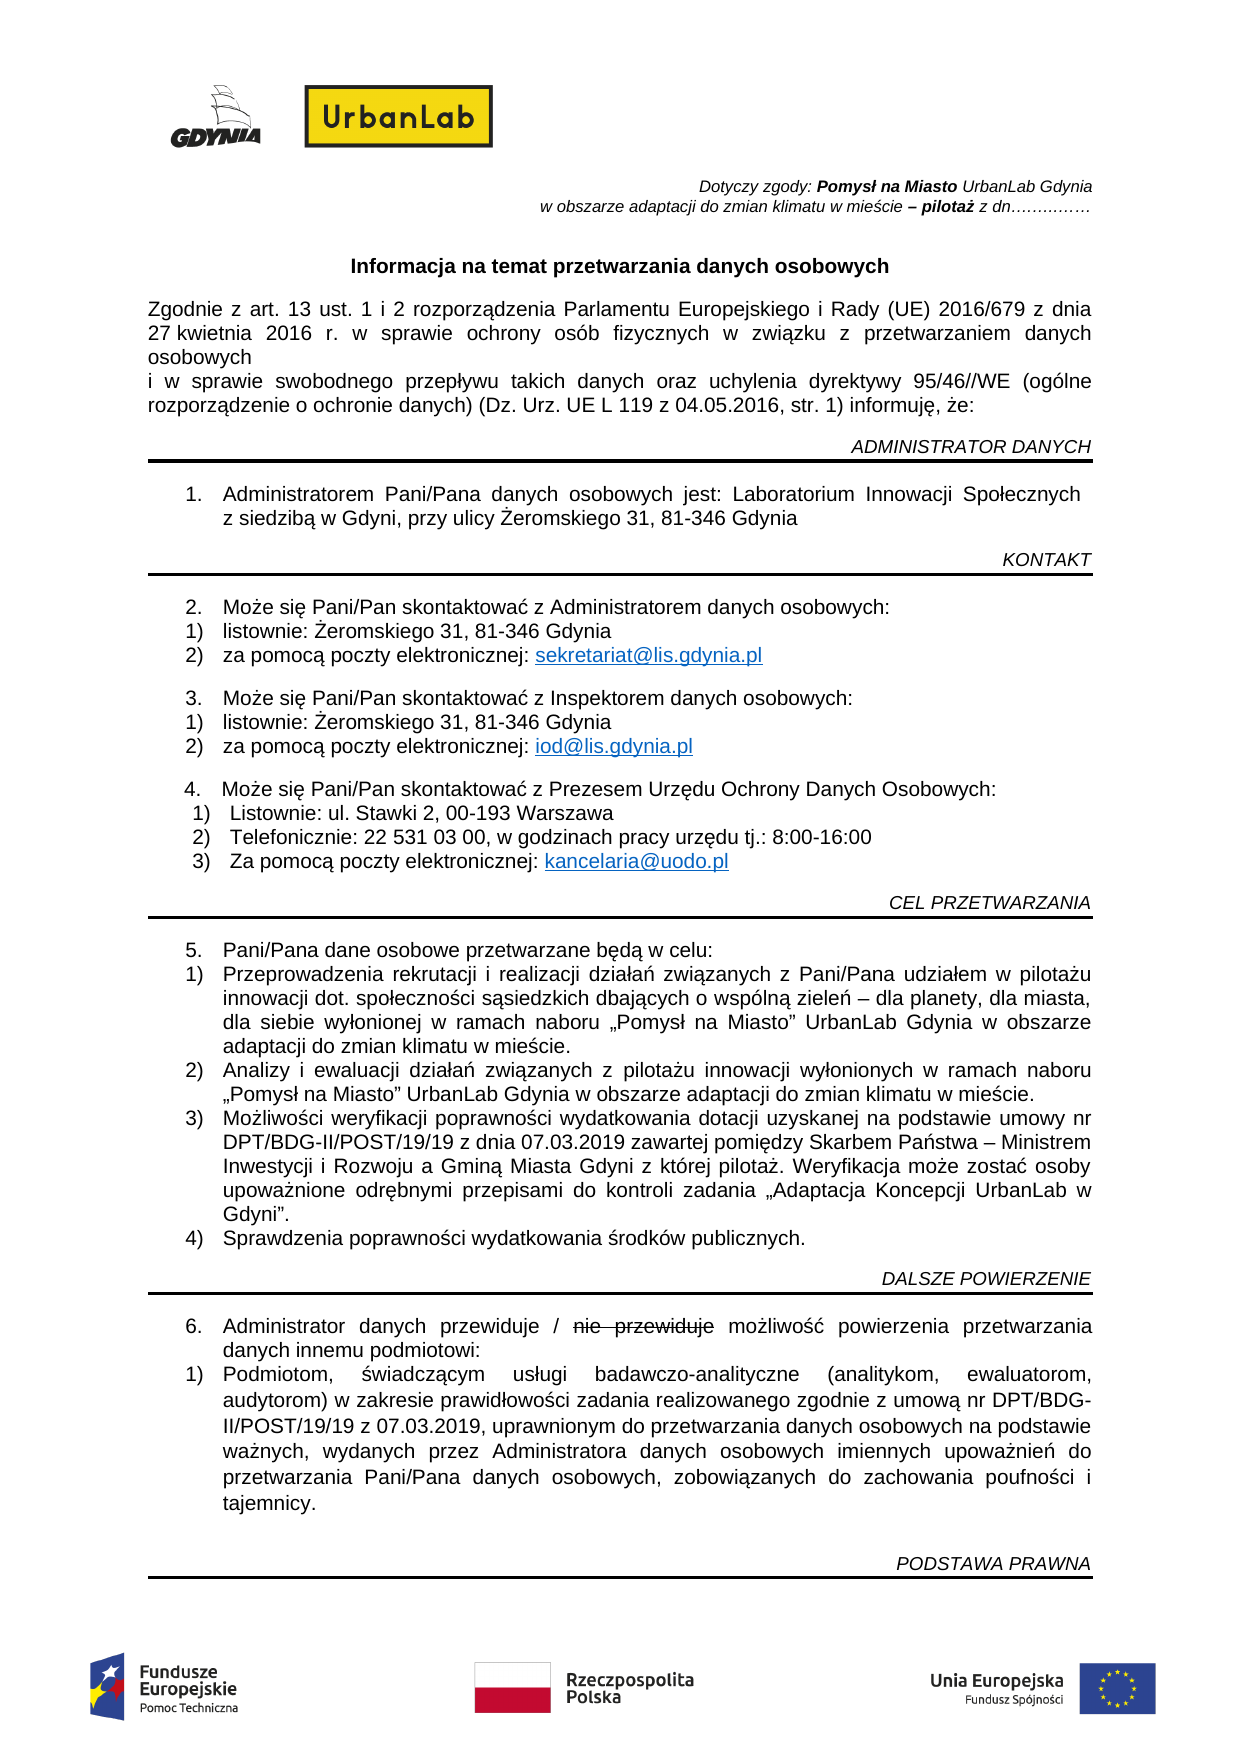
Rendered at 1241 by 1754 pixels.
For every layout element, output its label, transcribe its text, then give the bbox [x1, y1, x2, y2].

list Pani/Pana dane osobowe przetwarzane będą w celu: [185, 938, 1093, 962]
list Może się Pani/Pan skontaktować z Prezesem Urzędu Ochrony Danych Osobowych: [184, 777, 1093, 801]
list Może się Pani/Pan skontaktować z Inspektorem danych osobowych: [185, 686, 1093, 710]
text Zgodnie z art. 13 ust. 1 i 2 rozporządzenia Parlamentu Europejskiego i Rady (UE) 2016/679 z dnia 27 kwietnia 2016 r. w sprawie ochrony osób fizycznych w związku z przetwarzaniem danych osobowych i w sprawie swobodnego przepływu takich danych oraz uchylenia dyrektywy 95/46//WE (ogólne rozporządzenie o ochronie danych) (Dz. Urz. UE L 119 z 04.05.2016, str. 1) informuję, że: [148, 297, 1093, 417]
picture [147, 57, 518, 176]
text Dotyczy zgody: Pomysł na Miasto UrbanLab Gdynia [148, 177, 1093, 196]
list za pomocą poczty elektronicznej: sekretariat@lis.gdynia.pl [185, 643, 1093, 667]
text DALSZE POWIERZENIE [148, 1268, 1093, 1292]
list Telefonicznie: 22 531 03 00, w godzinach pracy urzędu tj.: 8:00-16:00 [192, 825, 1093, 849]
list Administratorem Pani/Pana danych osobowych jest: Laboratorium Innowacji Społecznych z siedzibą w Gdyni, przy ulicy Żeromskiego 31, 81-346 Gdynia [185, 482, 1093, 530]
text PODSTAWA PRAWNA [148, 1553, 1093, 1576]
picture [59, 1620, 1182, 1754]
text w obszarze adaptacji do zmian klimatu w mieście – pilotaż z dn….…..…… [148, 196, 1093, 216]
list Sprawdzenia poprawności wydatkowania środków publicznych. [185, 1225, 1093, 1249]
text CEL PRZETWARZANIA [148, 892, 1093, 916]
list Podmiotom, świadczącym usługi badawczo-analityczne (analitykom, ewaluatorom, audytorom) w zakresie prawidłowości zadania realizowanego zgodnie z umową nr DPT/BDG-II/POST/19/19 z 07.03.2019, uprawnionym do przetwarzania danych osobowych na podstawie ważnych, wydanych przez Administratora danych osobowych imiennych upoważnień do przetwarzania Pani/Pana danych osobowych, zobowiązanych do zachowania poufności i tajemnicy. [185, 1362, 1093, 1515]
list Możliwości weryfikacji poprawności wydatkowania dotacji uzyskanej na podstawie umowy nr DPT/BDG-II/POST/19/19 z dnia 07.03.2019 zawartej pomiędzy Skarbem Państwa – Ministrem Inwestycji i Rozwoju a Gminą Miasta Gdyni z której pilotaż. Weryfikacja może zostać osoby upoważnione odrębnymi przepisami do kontroli zadania „Adaptacja Koncepcji UrbanLab w Gdyni”. [185, 1106, 1093, 1225]
list Analizy i ewaluacji działań związanych z pilotażu innowacji wyłonionych w ramach naboru „Pomysł na Miasto” UrbanLab Gdynia w obszarze adaptacji do zmian klimatu w mieście. [185, 1058, 1093, 1106]
list Administrator danych przewiduje / nie przewiduje możliwość powierzenia przetwarzania danych innemu podmiotowi: [185, 1314, 1093, 1362]
list Listownie: ul. Stawki 2, 00-193 Warszawa [192, 801, 1093, 825]
list listownie: Żeromskiego 31, 81-346 Gdynia [185, 710, 1093, 734]
list Może się Pani/Pan skontaktować z Administratorem danych osobowych: [185, 595, 1093, 619]
text ADMINISTRATOR DANYCH [148, 436, 1093, 459]
text Informacja na temat przetwarzania danych osobowych [148, 254, 1093, 278]
text KONTAKT [148, 549, 1093, 573]
list listownie: Żeromskiego 31, 81-346 Gdynia [185, 619, 1093, 643]
list Za pomocą poczty elektronicznej: kancelaria@uodo.pl [192, 849, 1093, 873]
list za pomocą poczty elektronicznej: iod@lis.gdynia.pl [185, 734, 1093, 758]
list Przeprowadzenia rekrutacji i realizacji działań związanych z Pani/Pana udziałem w pilotażu innowacji dot. społeczności sąsiedzkich dbających o wspólną zieleń – dla planety, dla miasta, dla siebie wyłonionej w ramach naboru „Pomysł na Miasto” UrbanLab Gdynia w obszarze adaptacji do zmian klimatu w mieście. [185, 962, 1093, 1058]
